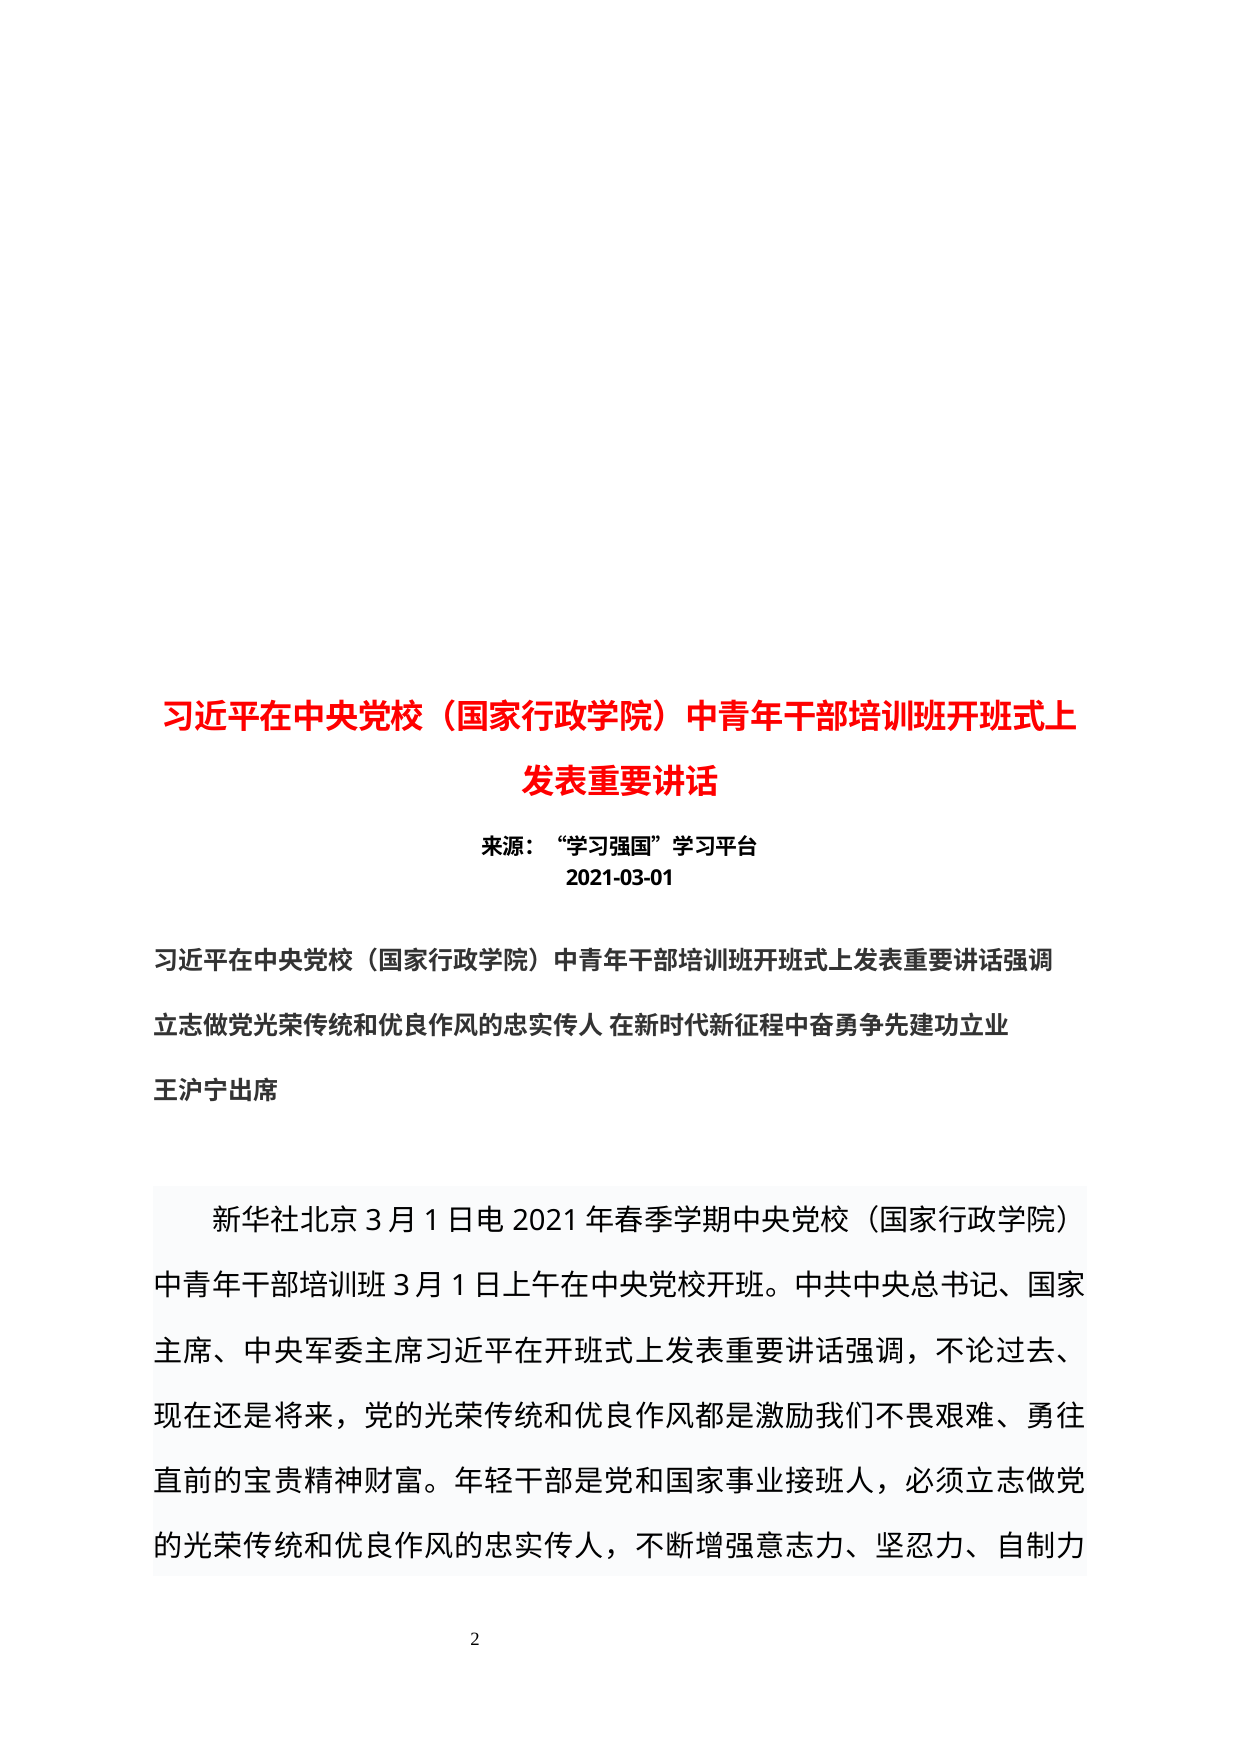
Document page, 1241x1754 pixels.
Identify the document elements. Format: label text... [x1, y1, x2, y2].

text 立志做党光荣传统和优良作风的忠实传人 在新时代新征程中奋勇争先建功立业 [153, 991, 1087, 1056]
subtitle 发表重要讲话 [153, 747, 1087, 812]
text 习近平在中央党校（国家行政学院）中青年干部培训班开班式上发表重要讲话强调 [153, 926, 1087, 991]
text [153, 1186, 1087, 1576]
text 2021-03-01 [153, 861, 1087, 893]
text 来源：“学习强国”学习平台 [153, 828, 1087, 861]
text 王沪宁出席 [153, 1056, 1087, 1121]
subtitle 习近平在中央党校（国家行政学院）中青年干部培训班开班式上 [153, 682, 1087, 747]
